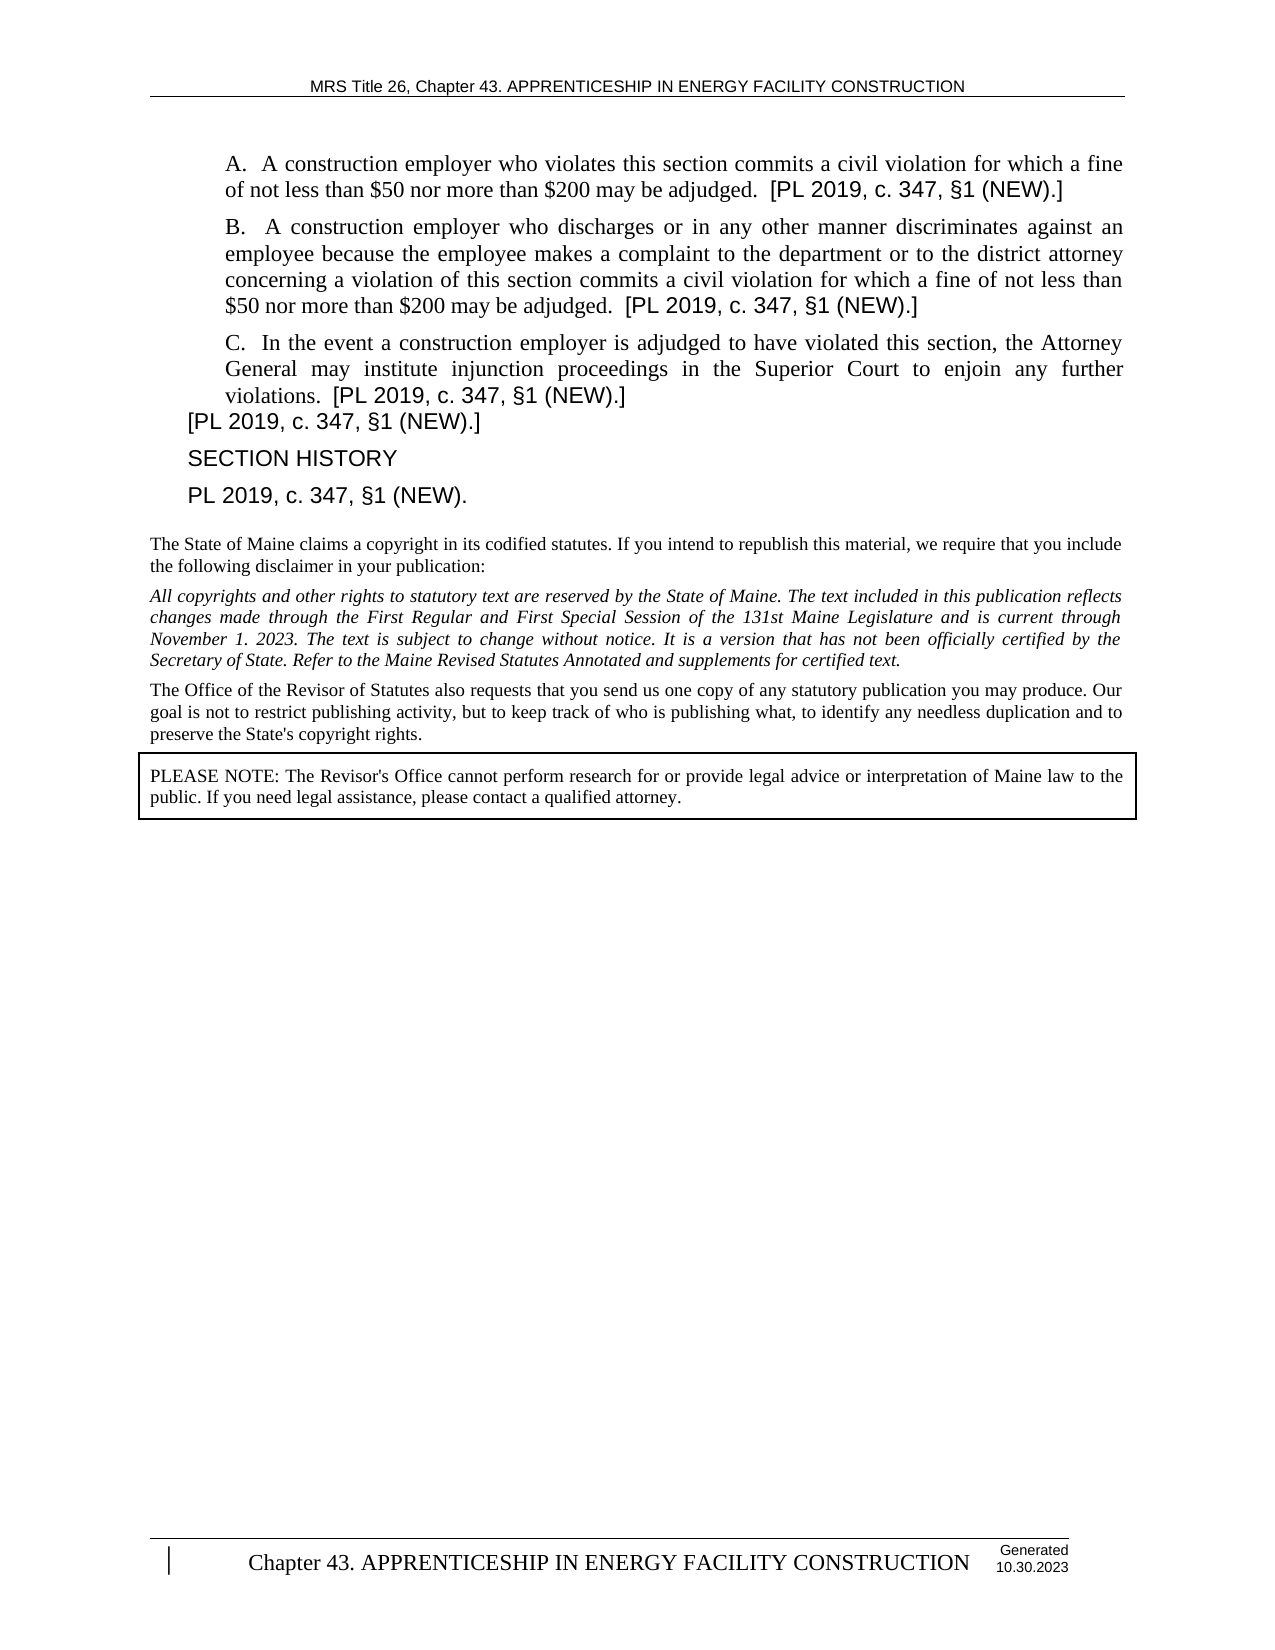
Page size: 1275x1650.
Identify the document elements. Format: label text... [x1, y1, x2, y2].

text [PL 2019, c. 347, §1 (NEW).] [187, 408, 1125, 435]
text A. A construction employer who violates this section commits a civil violation for which a fine of not less than $50 nor more than $200 may be adjudged. [PL 2019, c. 347, §1 (NEW).] [225, 150, 1125, 203]
text The Office of the Revisor of Statutes also requests that you send us one copy of any statutory publication you may produce. Our goal is not to restrict publishing activity, but to keep track of who is publishing what, to identify any needless duplication and to preserve the State's copyright rights. [150, 679, 1125, 744]
text B. A construction employer who discharges or in any other manner discriminates against an employee because the employee makes a complaint to the department or to the district attorney concerning a violation of this section commits a civil violation for which a fine of not less than $50 nor more than $200 may be adjudged. [PL 2019, c. 347, §1 (NEW).] [225, 213, 1125, 319]
text PL 2019, c. 347, §1 (NEW). [187, 482, 1125, 508]
text C. In the event a construction employer is adjudged to have violated this section, the Attorney General may institute injunction proceedings in the Superior Court to enjoin any further violations. [PL 2019, c. 347, §1 (NEW).] [225, 329, 1125, 408]
text SECTION HISTORY [187, 445, 1125, 471]
text The State of Maine claims a copyright in its codified statutes. If you intend to republish this material, we require that you include the following disclaimer in your publication: [150, 533, 1125, 576]
text All copyrights and other rights to statutory text are reserved by the State of Maine. The text included in this publication reflects changes made through the First Regular and First Special Session of the 131st Maine Legislature and is current through November 1. 2023 . The text is subject to change without notice. It is a version that has not been officially certified by the Secretary of State. Refer to the Maine Revised Statutes Annotated and supplements for certified text. [150, 585, 1125, 671]
text PLEASE NOTE: The Revisor's Office cannot perform research for or provide legal advice or interpretation of Maine law to the public. If you need legal assistance, please contact a qualified attorney. [140, 754, 1135, 818]
